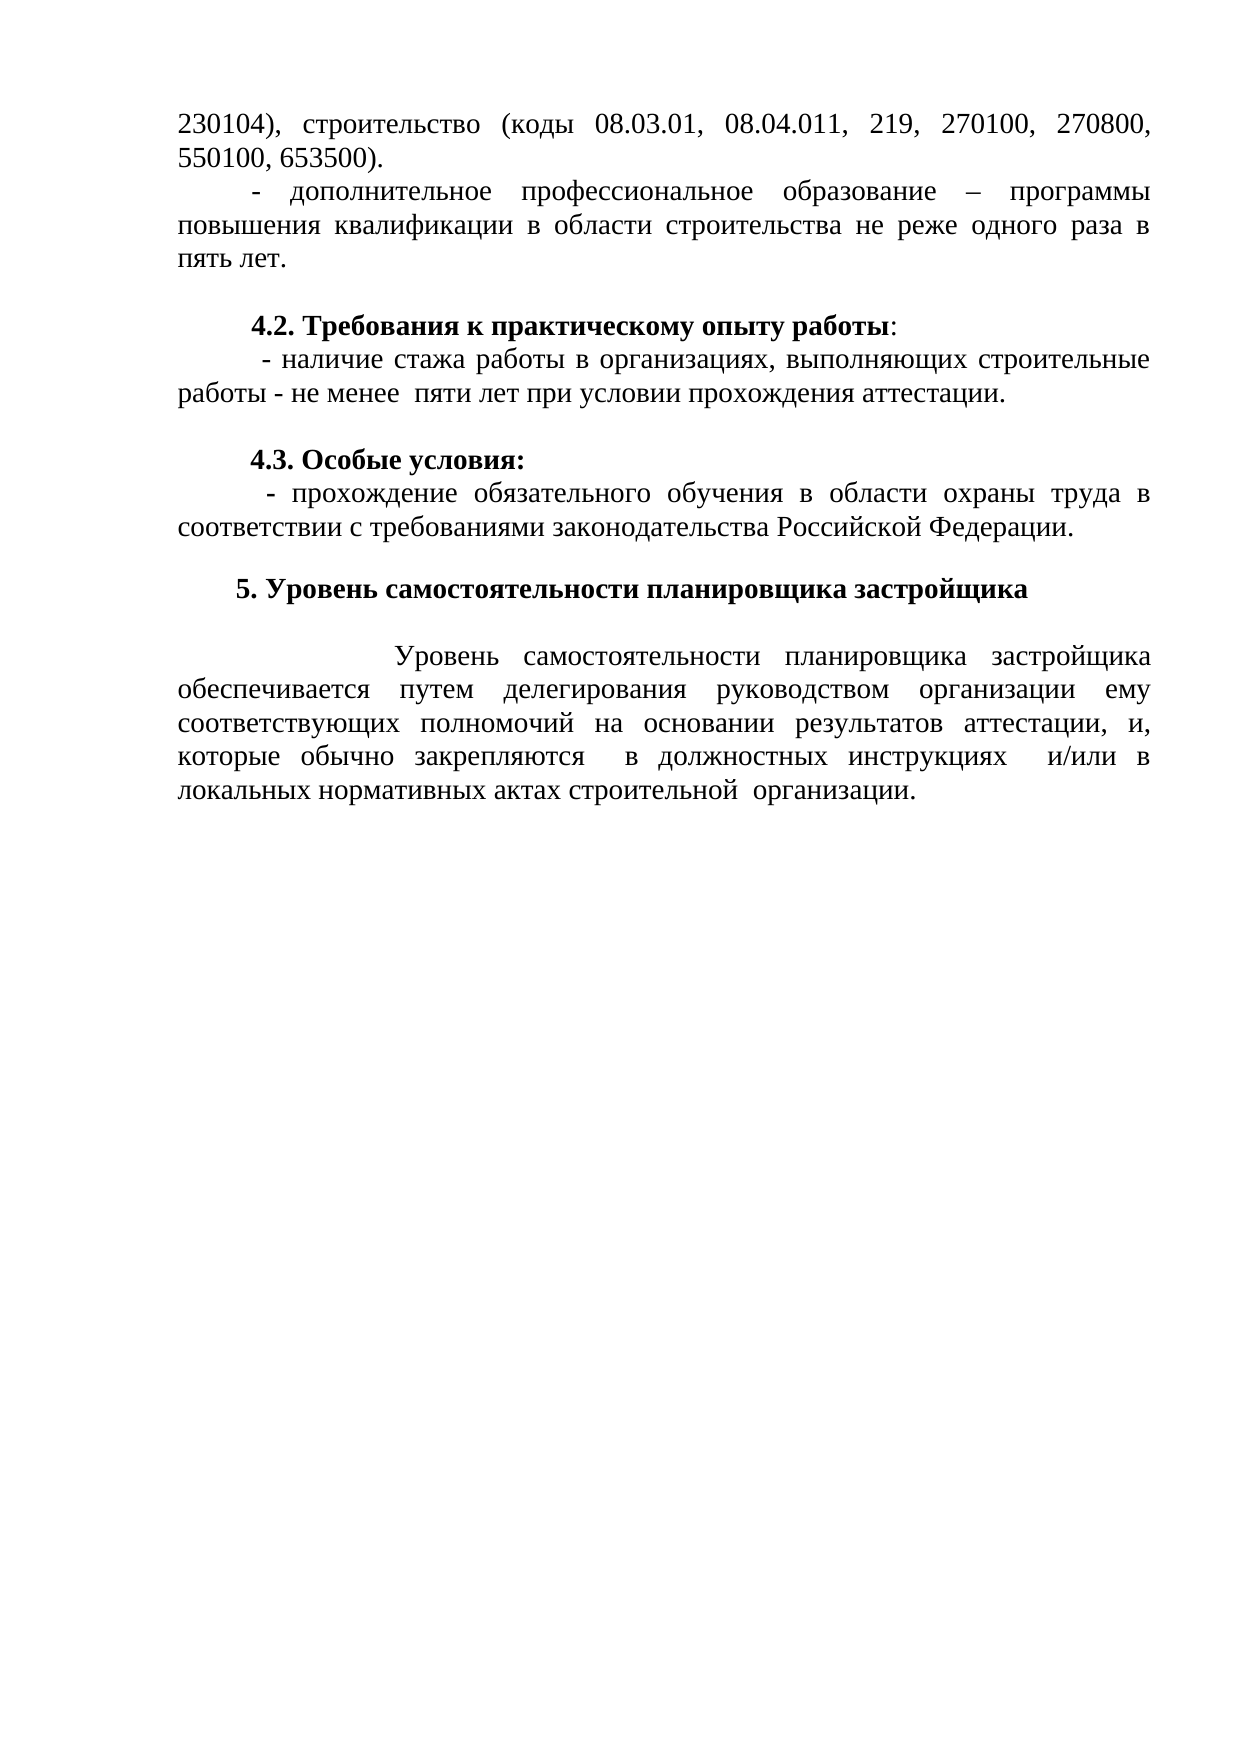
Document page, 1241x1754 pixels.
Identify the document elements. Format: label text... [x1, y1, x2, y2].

text 4.3. Особые условия: [177, 442, 1152, 475]
text 5. Уровень самостоятельности планировщика застройщика [177, 571, 1152, 604]
text - прохождение обязательного обучения в области охраны труда в соответствии с требованиями законодательства Российской Федерации. [177, 475, 1152, 542]
text - дополнительное профессиональное образование – программы повышения квалификации в области строительства не реже одного раза в пять лет. [177, 173, 1152, 274]
text - наличие стажа работы в организациях, выполняющих строительные работы - не менее пяти лет при условии прохождения аттестации. [177, 341, 1152, 408]
text 4.2. Требования к практическому опыту работы: [177, 308, 1152, 341]
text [177, 106, 1152, 173]
text Уровень самостоятельности планировщика застройщика обеспечивается путем делегирования руководством организации ему соответствующих полномочий на основании результатов аттестации, и, которые обычно закрепляются в должностных инструкциях и/или в локальных нормативных актах строительной организации. [177, 638, 1152, 806]
